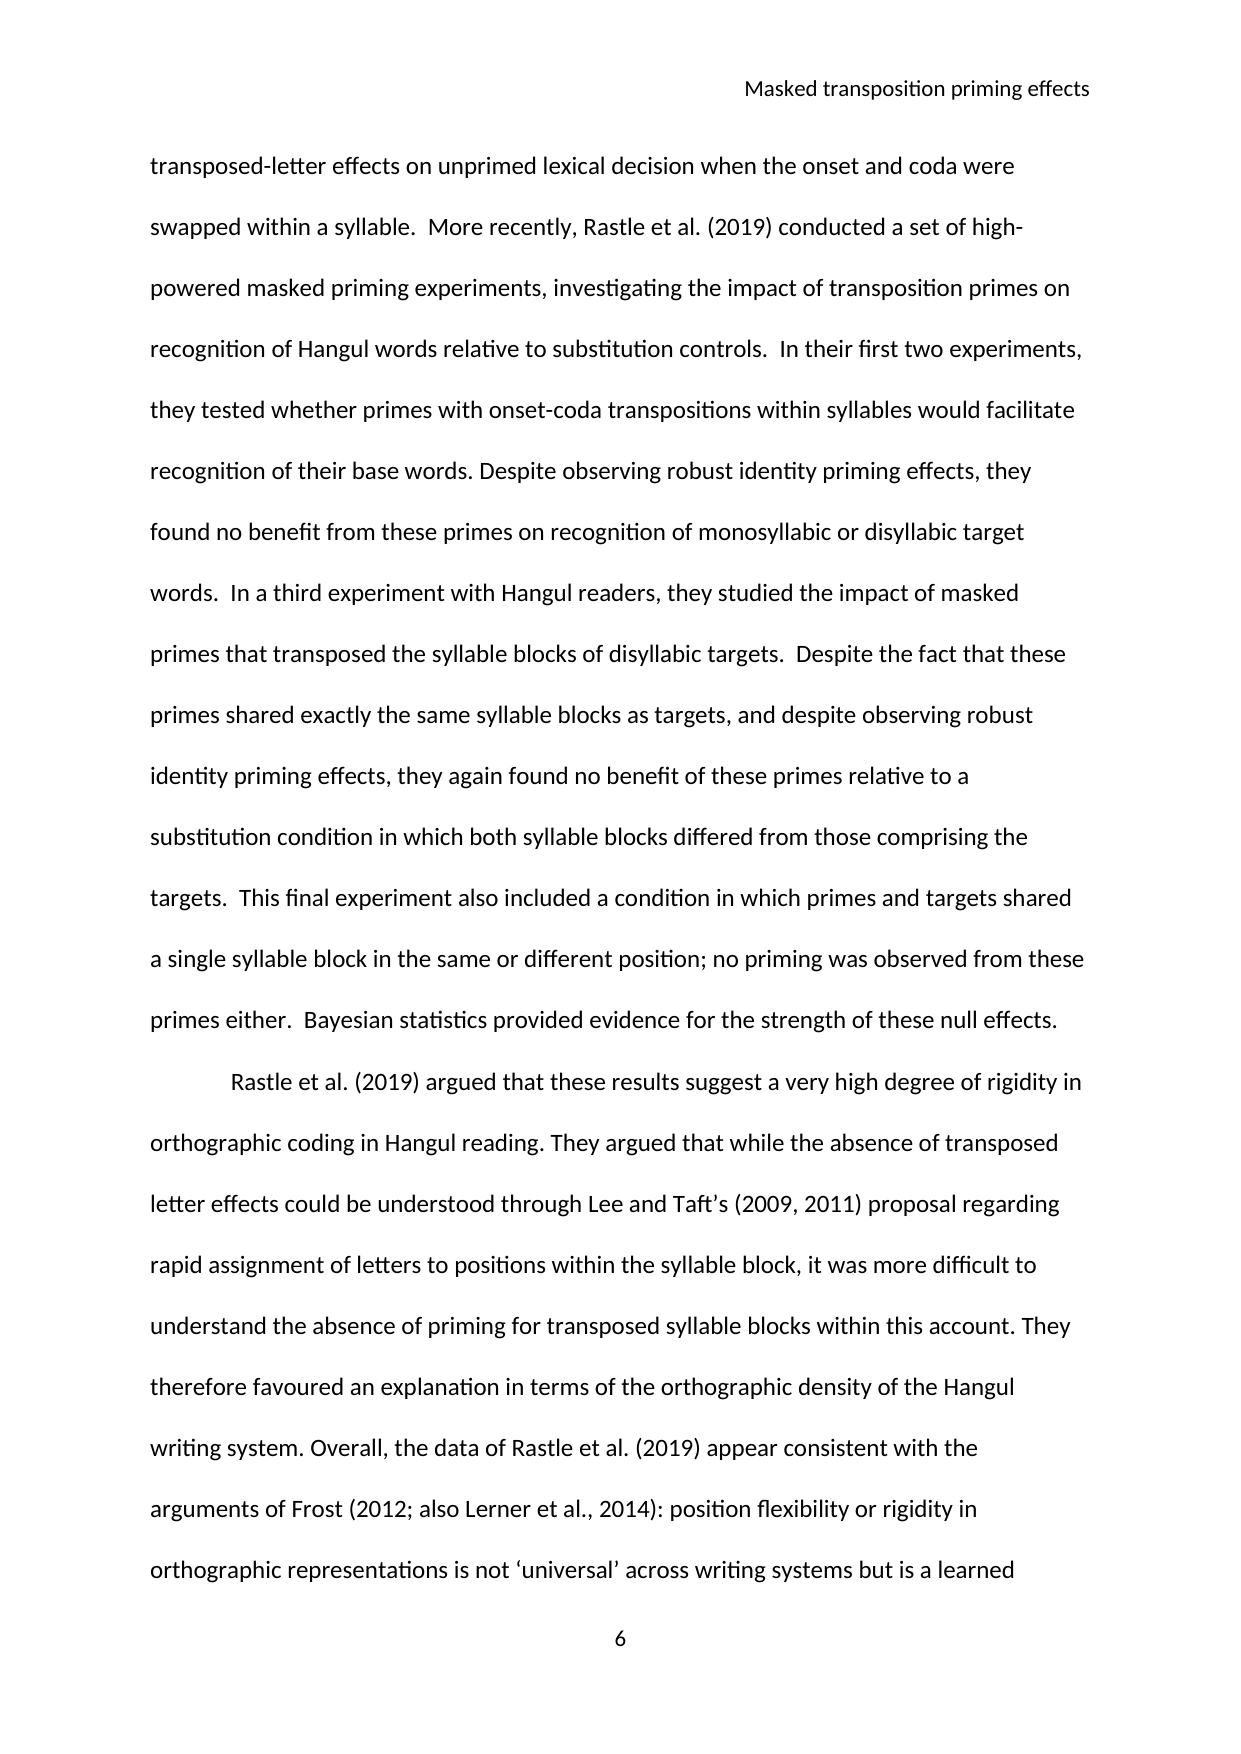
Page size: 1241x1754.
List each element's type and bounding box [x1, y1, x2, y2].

text [150, 1066, 1090, 1584]
text [150, 150, 1090, 1035]
